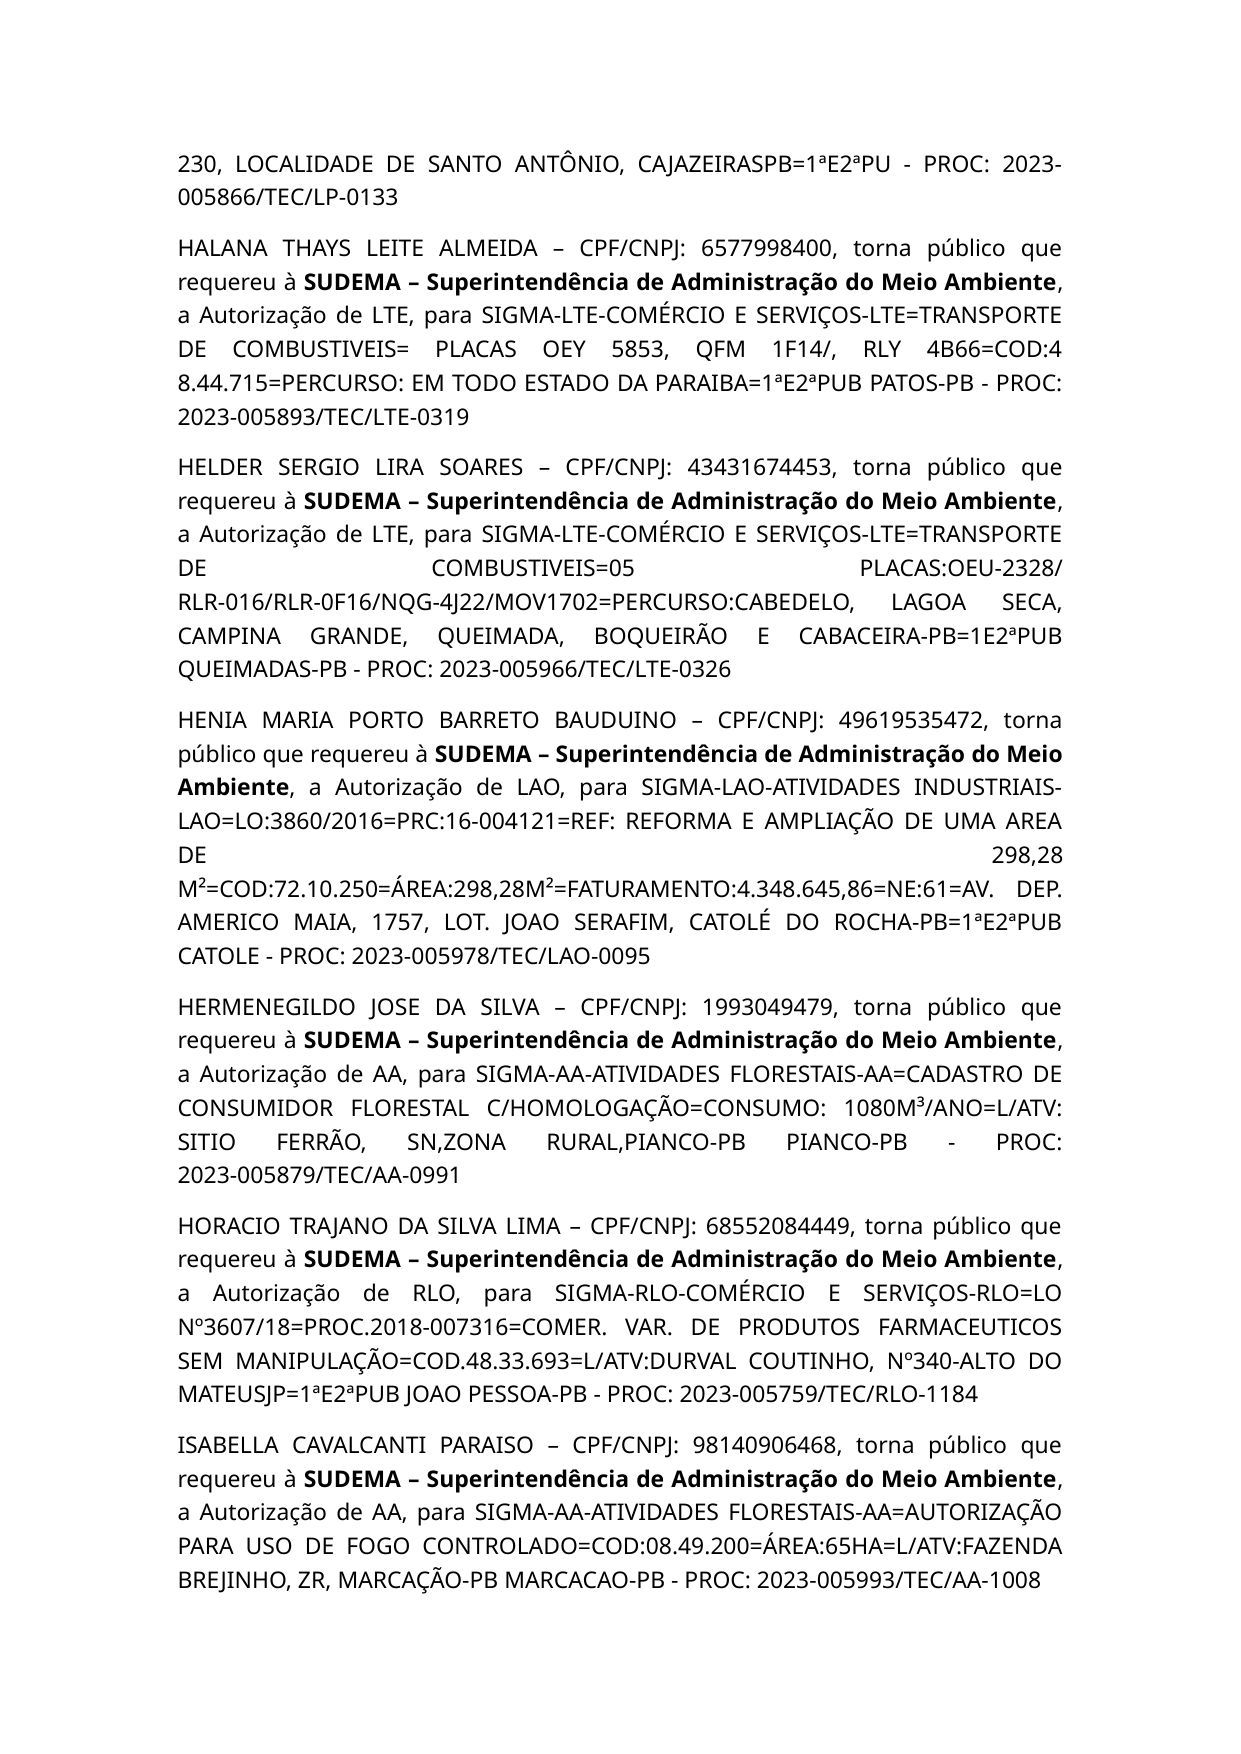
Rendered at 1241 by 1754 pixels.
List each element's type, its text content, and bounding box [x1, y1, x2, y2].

text HELDER SERGIO LIRA SOARES – CPF/CNPJ: 43431674453, torna público que requereu à SUDEMA – Superintendência de Administração do Meio Ambiente, a Autorização de LTE, para SIGMA-LTE-COMÉRCIO E SERVIÇOS-LTE=TRANSPORTE DE COMBUSTIVEIS=05 PLACAS:OEU-2328/ RLR-016/RLR-0F16/NQG-4J22/MOV1702=PERCURSO:CABEDELO, LAGOA SECA, CAMPINA GRANDE, QUEIMADA, BOQUEIRÃO E CABACEIRA-PB=1E2ªPUB QUEIMADAS-PB - PROC: 2023-005966/TEC/LTE-0326 [177, 451, 1063, 685]
text ISABELLA CAVALCANTI PARAISO – CPF/CNPJ: 98140906468, torna público que requereu à SUDEMA – Superintendência de Administração do Meio Ambiente, a Autorização de AA, para SIGMA-AA-ATIVIDADES FLORESTAIS-AA=AUTORIZAÇÃO PARA USO DE FOGO CONTROLADO=COD:08.49.200=ÁREA:65HA=L/ATV:FAZENDA BREJINHO, ZR, MARCAÇÃO-PB MARCACAO-PB - PROC: 2023-005993/TEC/AA-1008 [177, 1429, 1063, 1595]
text HORACIO TRAJANO DA SILVA LIMA – CPF/CNPJ: 68552084449, torna público que requereu à SUDEMA – Superintendência de Administração do Meio Ambiente, a Autorização de RLO, para SIGMA-RLO-COMÉRCIO E SERVIÇOS-RLO=LO Nº3607/18=PROC.2018-007316=COMER. VAR. DE PRODUTOS FARMACEUTICOS SEM MANIPULAÇÃO=COD.48.33.693=L/ATV:DURVAL COUTINHO, Nº340-ALTO DO MATEUSJP=1ªE2ªPUB JOAO PESSOA-PB - PROC: 2023-005759/TEC/RLO-1184 [177, 1210, 1063, 1410]
text HENIA MARIA PORTO BARRETO BAUDUINO – CPF/CNPJ: 49619535472, torna público que requereu à SUDEMA – Superintendência de Administração do Meio Ambiente, a Autorização de LAO, para SIGMA-LAO-ATIVIDADES INDUSTRIAIS-LAO=LO:3860/2016=PRC:16-004121=REF: REFORMA E AMPLIAÇÃO DE UMA AREA DE 298,28 M²=COD:72.10.250=ÁREA:298,28M²=FATURAMENTO:4.348.645,86=NE:61=AV. DEP. AMERICO MAIA, 1757, LOT. JOAO SERAFIM, CATOLÉ DO ROCHA-PB=1ªE2ªPUB CATOLE - PROC: 2023-005978/TEC/LAO-0095 [177, 704, 1063, 971]
text HALANA THAYS LEITE ALMEIDA – CPF/CNPJ: 6577998400, torna público que requereu à SUDEMA – Superintendência de Administração do Meio Ambiente, a Autorização de LTE, para SIGMA-LTE-COMÉRCIO E SERVIÇOS-LTE=TRANSPORTE DE COMBUSTIVEIS= PLACAS OEY 5853, QFM 1F14/, RLY 4B66=COD:4 8.44.715=PERCURSO: EM TODO ESTADO DA PARAIBA=1ªE2ªPUB PATOS-PB - PROC: 2023-005893/TEC/LTE-0319 [177, 232, 1063, 432]
text HERMENEGILDO JOSE DA SILVA – CPF/CNPJ: 1993049479, torna público que requereu à SUDEMA – Superintendência de Administração do Meio Ambiente, a Autorização de AA, para SIGMA-AA-ATIVIDADES FLORESTAIS-AA=CADASTRO DE CONSUMIDOR FLORESTAL C/HOMOLOGAÇÃO=CONSUMO: 1080M³/ANO=L/ATV: SITIO FERRÃO, SN,ZONA RURAL,PIANCO-PB PIANCO-PB - PROC: 2023-005879/TEC/AA-0991 [177, 991, 1063, 1191]
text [177, 148, 1063, 213]
